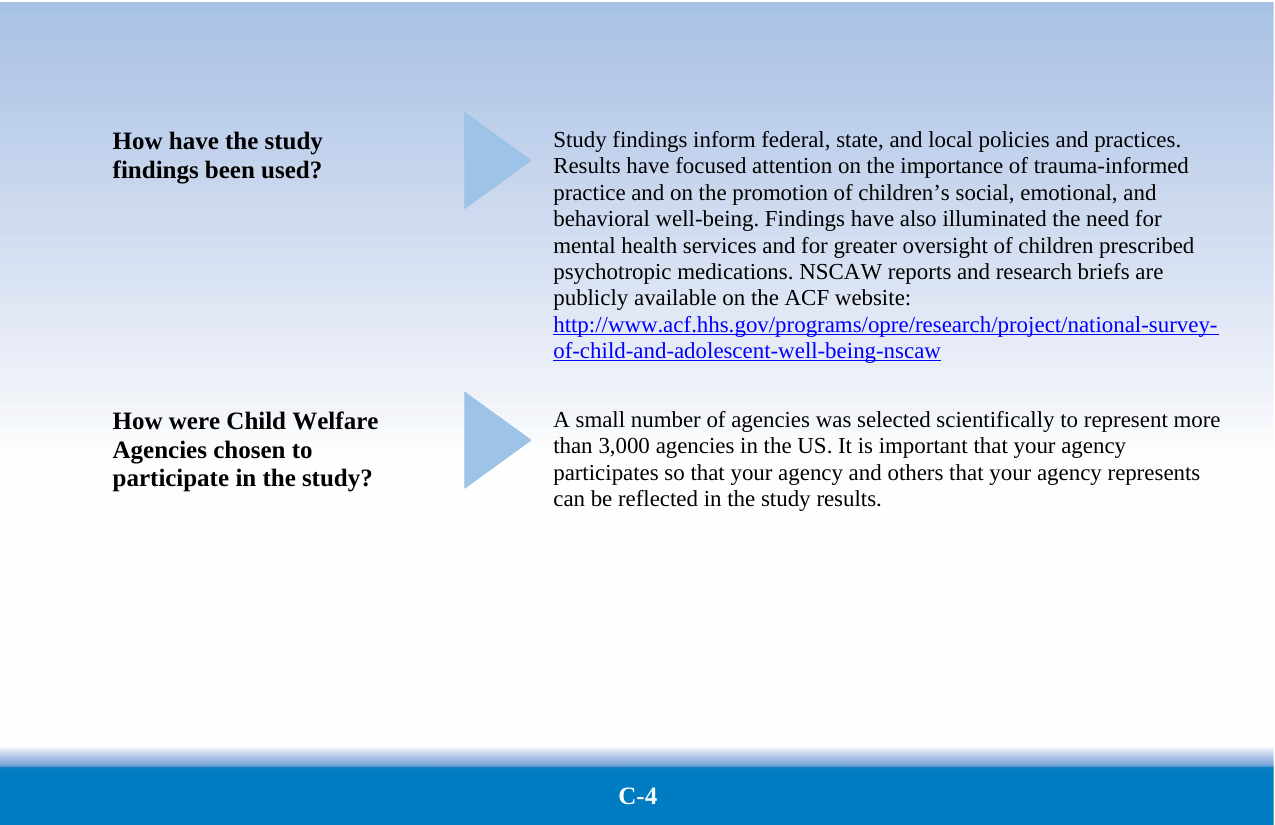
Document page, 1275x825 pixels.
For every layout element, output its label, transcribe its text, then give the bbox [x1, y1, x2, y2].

picture [0, 2, 1274, 825]
table_cell A small number of agencies was selected scientifically to represent more than 3,000 agencies in the US. It is important that your agency participates so that your agency and others that your agency represents can be reflected in the study results. [535, 384, 1229, 531]
table_cell [432, 384, 535, 531]
table_cell How were Child Welfare Agencies chosen to participate in the study? [95, 384, 432, 531]
table_cell How have the study findings been used? [95, 104, 432, 383]
table_cell [432, 104, 535, 383]
table_cell Study findings inform federal, state, and local policies and practices. Results have focused attention on the importance of trauma-informed practice and on the promotion of children’s social, emotional, and behavioral well-being. Findings have also illuminated the need for mental health services and for greater oversight of children prescribed psychotropic medications. NSCAW reports and research briefs are publicly available on the ACF website: http://www.acf.hhs.gov/programs/opre/research/project/national-survey-of-child-and-adolescent-well-being-nscaw [535, 104, 1229, 383]
